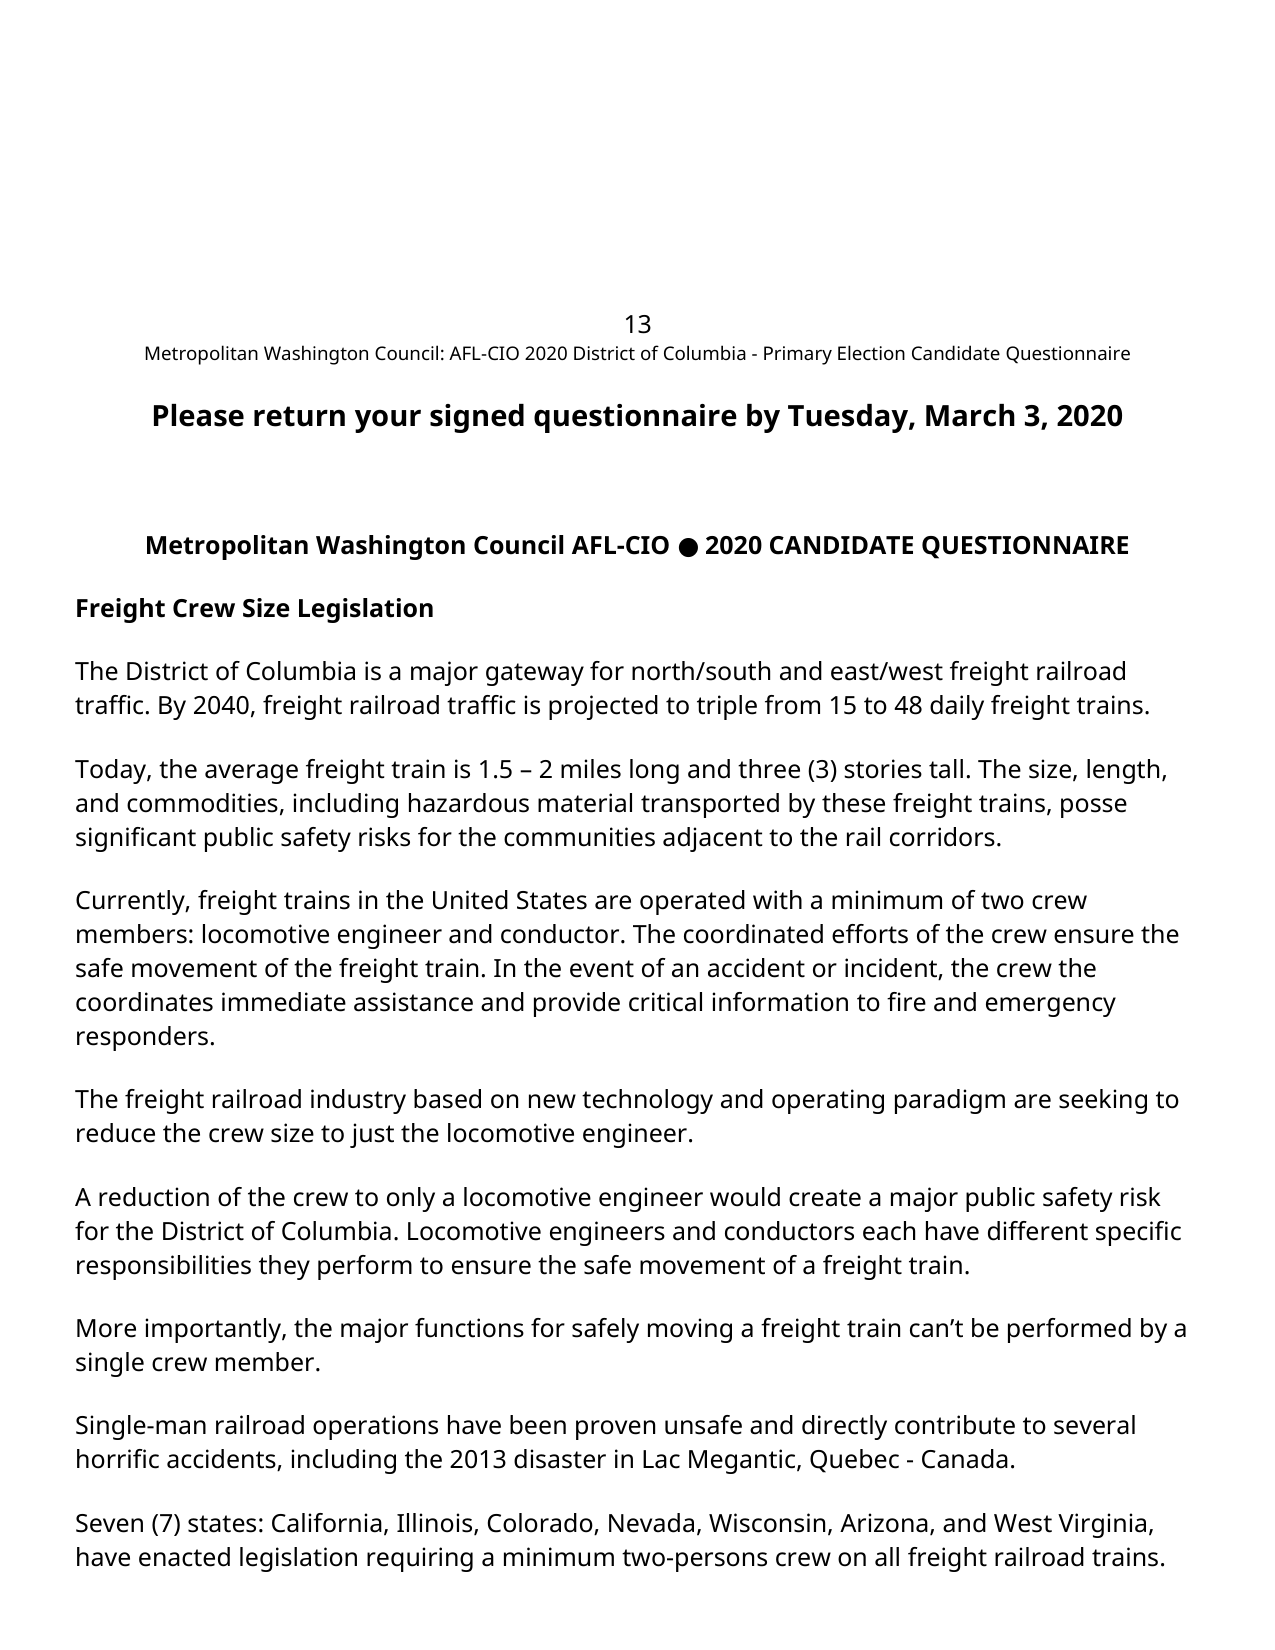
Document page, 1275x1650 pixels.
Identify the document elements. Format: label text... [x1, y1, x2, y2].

text Freight Crew Size Legislation [75, 591, 1200, 625]
text More importantly, the major functions for safely moving a freight train can’t be performed by a single crew member. [75, 1311, 1200, 1379]
text Please return your signed questionnaire by Tuesday, March 3, 2020 [75, 395, 1200, 435]
text Today, the average freight train is 1.5 – 2 miles long and three (3) stories tall. The size, length, and commodities, including hazardous material transported by these freight trains, posse significant public safety risks for the communities adjacent to the rail corridors. [75, 751, 1200, 853]
text Metropolitan Washington Council AFL-CIO ● 2020 CANDIDATE QUESTIONNAIRE [75, 527, 1200, 562]
text The District of Columbia is a major gateway for north/south and east/west freight railroad traffic. By 2040, freight railroad traffic is projected to triple from 15 to 48 daily freight trains. [75, 654, 1200, 722]
text The freight railroad industry based on new technology and operating paradigm are seeking to reduce the crew size to just the locomotive engineer. [75, 1082, 1200, 1150]
text Currently, freight trains in the United States are operated with a minimum of two crew members: locomotive engineer and conductor. The coordinated efforts of the crew ensure the safe movement of the freight train. In the event of an accident or incident, the crew the coordinates immediate assistance and provide critical information to fire and emergency responders. [75, 883, 1200, 1053]
text Single-man railroad operations have been proven unsafe and directly contribute to several horrific accidents, including the 2013 disaster in Lac Megantic, Quebec - Canada. [75, 1408, 1200, 1476]
text A reduction of the crew to only a locomotive engineer would create a major public safety risk for the District of Columbia. Locomotive engineers and conductors each have different specific responsibilities they perform to ensure the safe movement of a freight train. [75, 1179, 1200, 1282]
text Seven (7) states: California, Illinois, Colorado, Nevada, Wisconsin, Arizona, and West Virginia, have enacted legislation requiring a minimum two-persons crew on all freight railroad trains. [75, 1505, 1200, 1573]
text 13 Metropolitan Washington Council: AFL-CIO 2020 District of Columbia - Primary Election Candidate Questionnaire [75, 307, 1200, 366]
